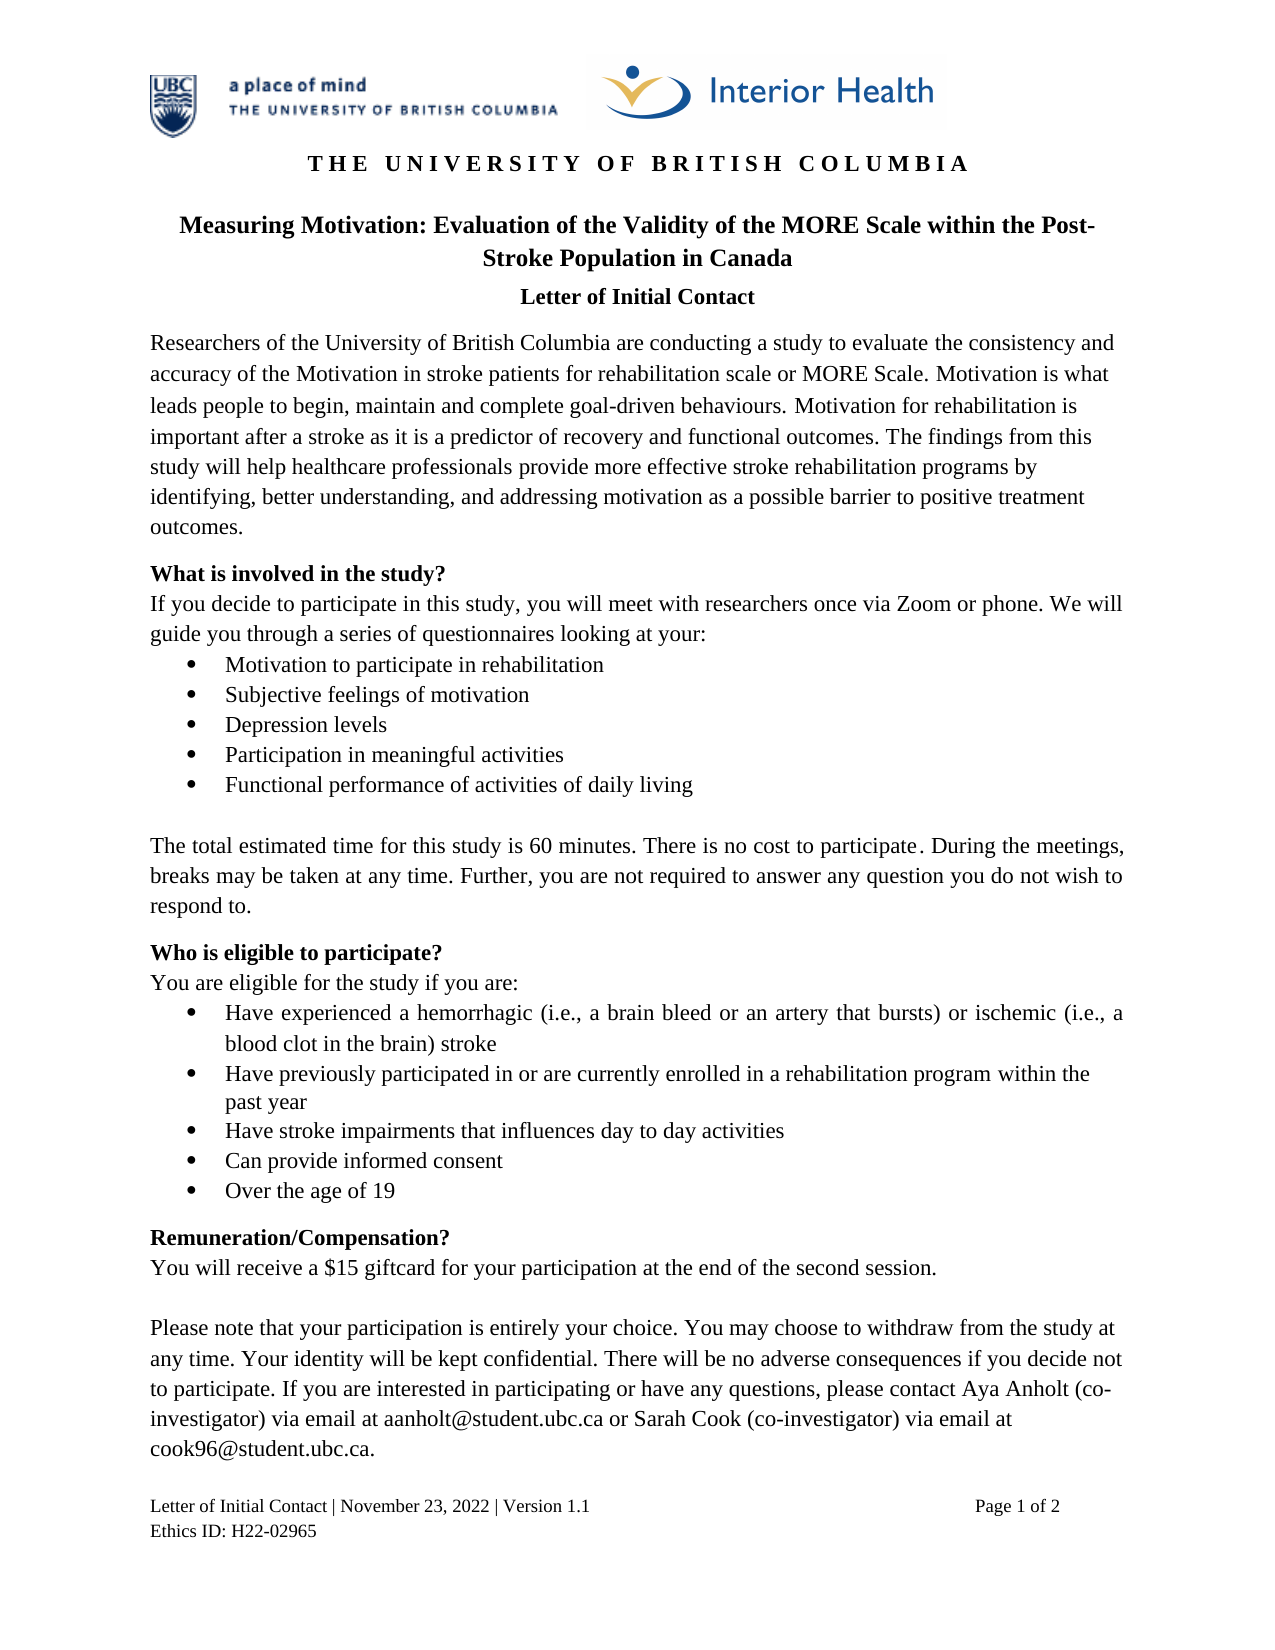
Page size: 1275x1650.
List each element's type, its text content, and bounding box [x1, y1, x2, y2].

list Functional performance of activities of daily living [187, 772, 1125, 798]
picture [150, 75, 558, 138]
list Have previously participated in or are currently enrolled in a rehabilitation program within the past year [187, 1060, 1125, 1115]
list Participation in meaningful activities [187, 741, 1125, 768]
text Who is eligible to participate? [150, 939, 1125, 965]
text Please note that your participation is entirely your choice. You may choose to withdraw from the study at any time. Your identity will be kept confidential. There will be no adverse consequences if you decide not to participate. If you are interested in participating or have any questions, please contact Aya Anholt (co-investigator) via email at aanholt@student.ubc.ca or Sarah Cook (co-investigator) via email at cook96@student.ubc.ca. [150, 1314, 1125, 1462]
text If you decide to participate in this study, you will meet with researchers once via Zoom or phone. We will guide you through a series of questionnaires looking at your: [150, 590, 1125, 647]
picture [585, 54, 948, 130]
list Have experienced a hemorrhagic (i.e., a brain bleed or an artery that bursts) or ischemic (i.e., a blood clot in the brain) stroke [187, 999, 1125, 1056]
text Researchers of the University of British Columbia are conducting a study to evaluate the consistency and accuracy of the Motivation in stroke patients for rehabilitation scale or MORE Scale. Motivation is what leads people to begin, maintain and complete goal-driven behaviours. Motivation for rehabilitation is important after a stroke as it is a predictor of recovery and functional outcomes. The findings from this study will help healthcare professionals provide more effective stroke rehabilitation programs by identifying, better understanding, and addressing motivation as a possible barrier to positive treatment outcomes. [150, 329, 1125, 540]
text T H E U N I V E R S I T Y O F B R I T I S H C O L U M B I A [150, 150, 1125, 176]
list Have stroke impairments that influences day to day activities [187, 1117, 1125, 1143]
text You will receive a $15 giftcard for your participation at the end of the second session. [150, 1254, 1125, 1280]
text You are eligible for the study if you are: [150, 969, 1125, 996]
list Can provide informed consent [187, 1147, 1125, 1173]
list Over the age of 19 [187, 1177, 1125, 1203]
title Measuring Motivation: Evaluation of the Validity of the MORE Scale within the Post-Stroke Population in Canada [150, 210, 1125, 272]
list Motivation to participate in rehabilitation [187, 651, 1125, 677]
text Letter of Initial Contact [150, 283, 1125, 309]
text What is involved in the study? [150, 560, 1125, 586]
list Subjective feelings of motivation [187, 681, 1125, 707]
list Depression levels [187, 711, 1125, 737]
text Remuneration/Compensation? [150, 1224, 1125, 1250]
text The total estimated time for this study is 60 minutes. There is no cost to participate. During the meetings, breaks may be taken at any time. Further, you are not required to answer any question you do not wish to respond to. [150, 832, 1125, 919]
